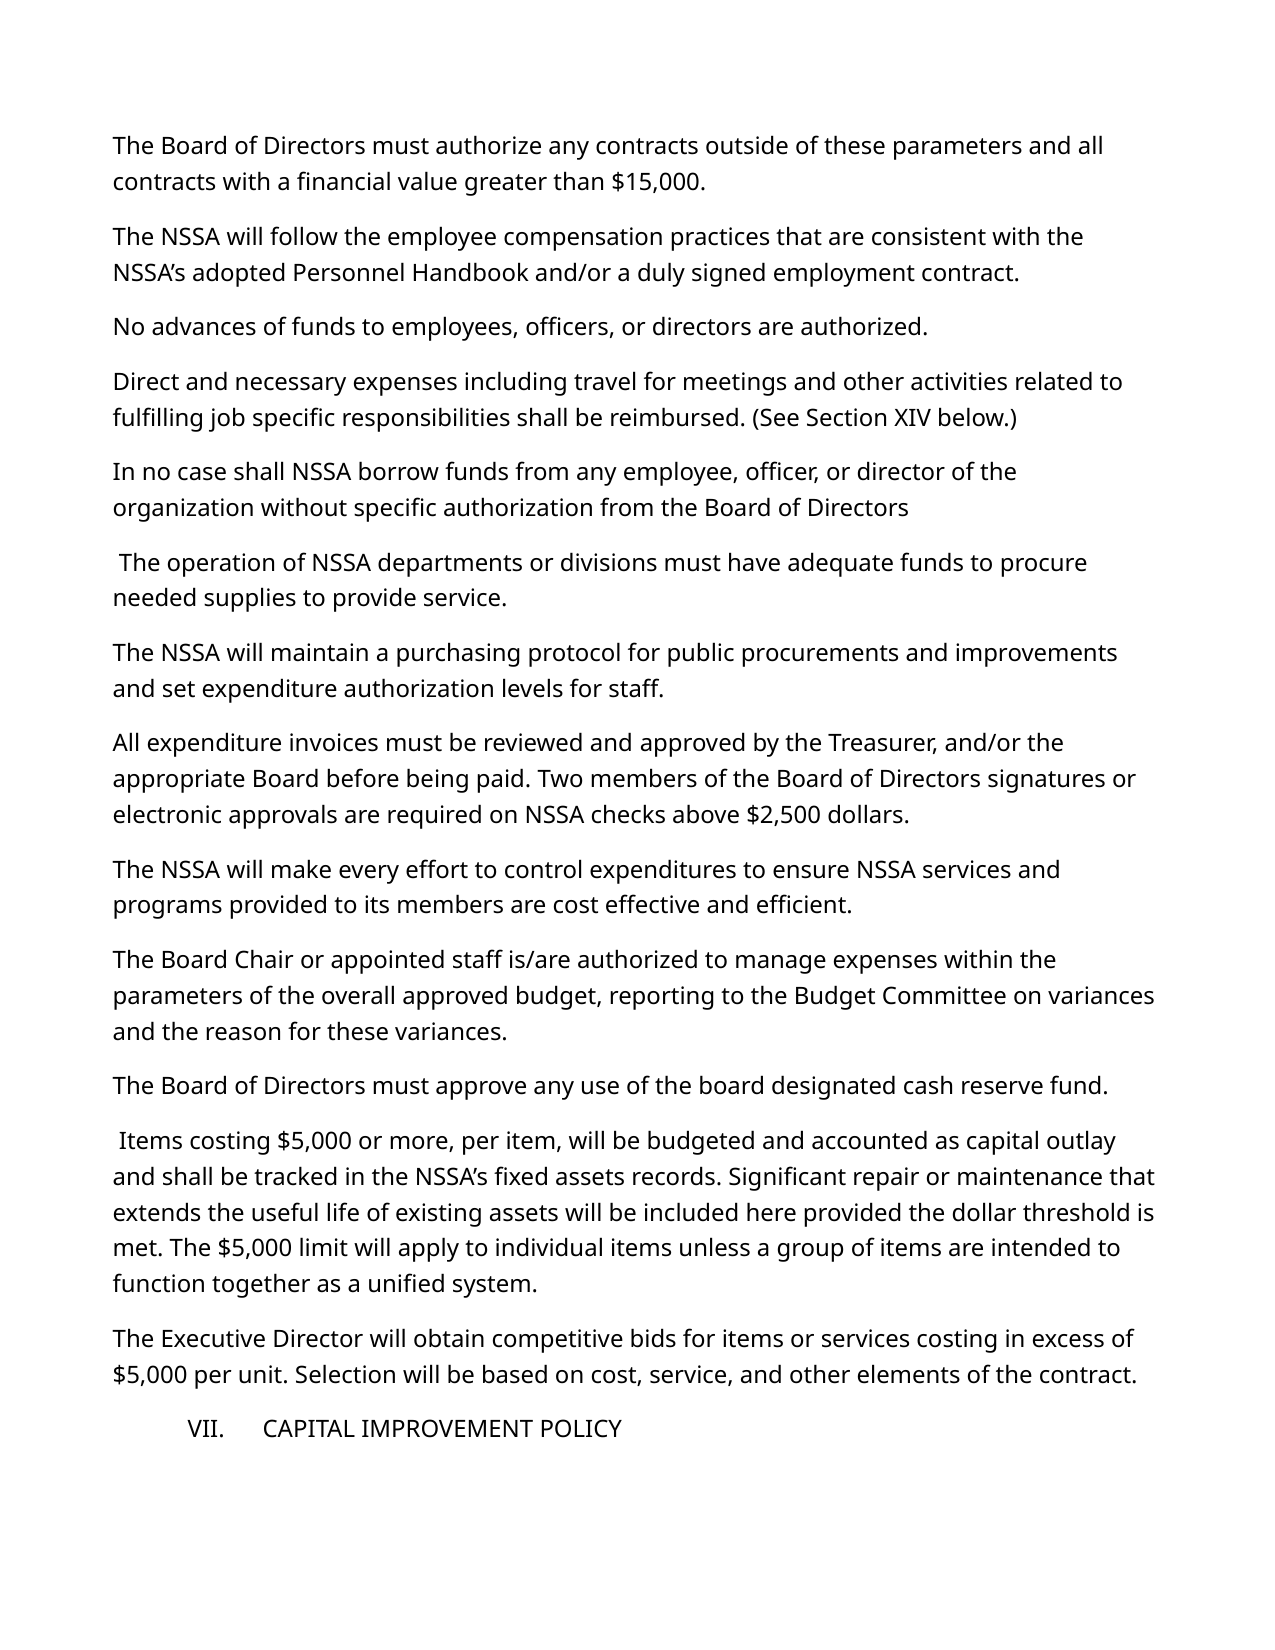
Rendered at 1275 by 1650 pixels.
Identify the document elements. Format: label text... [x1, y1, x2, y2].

text The Executive Director will obtain competitive bids for items or services costing in excess of $5,000 per unit. Selection will be based on cost, service, and other elements of the contract. [112, 1322, 1162, 1390]
text No advances of funds to employees, officers, or directors are authorized. [112, 310, 1162, 342]
text Direct and necessary expenses including travel for meetings and other activities related to fulfilling job specific responsibilities shall be reimbursed. (See Section XIV below.) [112, 364, 1162, 433]
text The NSSA will follow the employee compensation practices that are consistent with the NSSA’s adopted Personnel Handbook and/or a duly signed employment contract. [112, 219, 1162, 288]
text VII. CAPITAL IMPROVEMENT POLICY [112, 1412, 1162, 1444]
text The Board of Directors must authorize any contracts outside of these parameters and all contracts with a financial value greater than $15,000. [112, 129, 1162, 197]
text The NSSA will maintain a purchasing protocol for public procurements and improvements and set expenditure authorization levels for staff. [112, 636, 1162, 704]
text In no case shall NSSA borrow funds from any employee, officer, or director of the organization without specific authorization from the Board of Directors [112, 455, 1162, 523]
text The operation of NSSA departments or divisions must have adequate funds to procure needed supplies to provide service. [112, 545, 1162, 614]
text The Board Chair or appointed staff is/are authorized to manage expenses within the parameters of the overall approved budget, reporting to the Budget Committee on variances and the reason for these variances. [112, 943, 1162, 1047]
text The Board of Directors must approve any use of the board designated cash reserve fund. [112, 1069, 1162, 1102]
text All expenditure invoices must be reviewed and approved by the Treasurer, and/or the appropriate Board before being paid. Two members of the Board of Directors signatures or electronic approvals are required on NSSA checks above $2,500 dollars. [112, 726, 1162, 830]
text The NSSA will make every effort to control expenditures to ensure NSSA services and programs provided to its members are cost effective and efficient. [112, 852, 1162, 921]
text Items costing $5,000 or more, per item, will be budgeted and accounted as capital outlay and shall be tracked in the NSSA’s fixed assets records. Significant repair or maintenance that extends the useful life of existing assets will be included here provided the dollar threshold is met. The $5,000 limit will apply to individual items unless a group of items are intended to function together as a unified system. [112, 1124, 1162, 1299]
